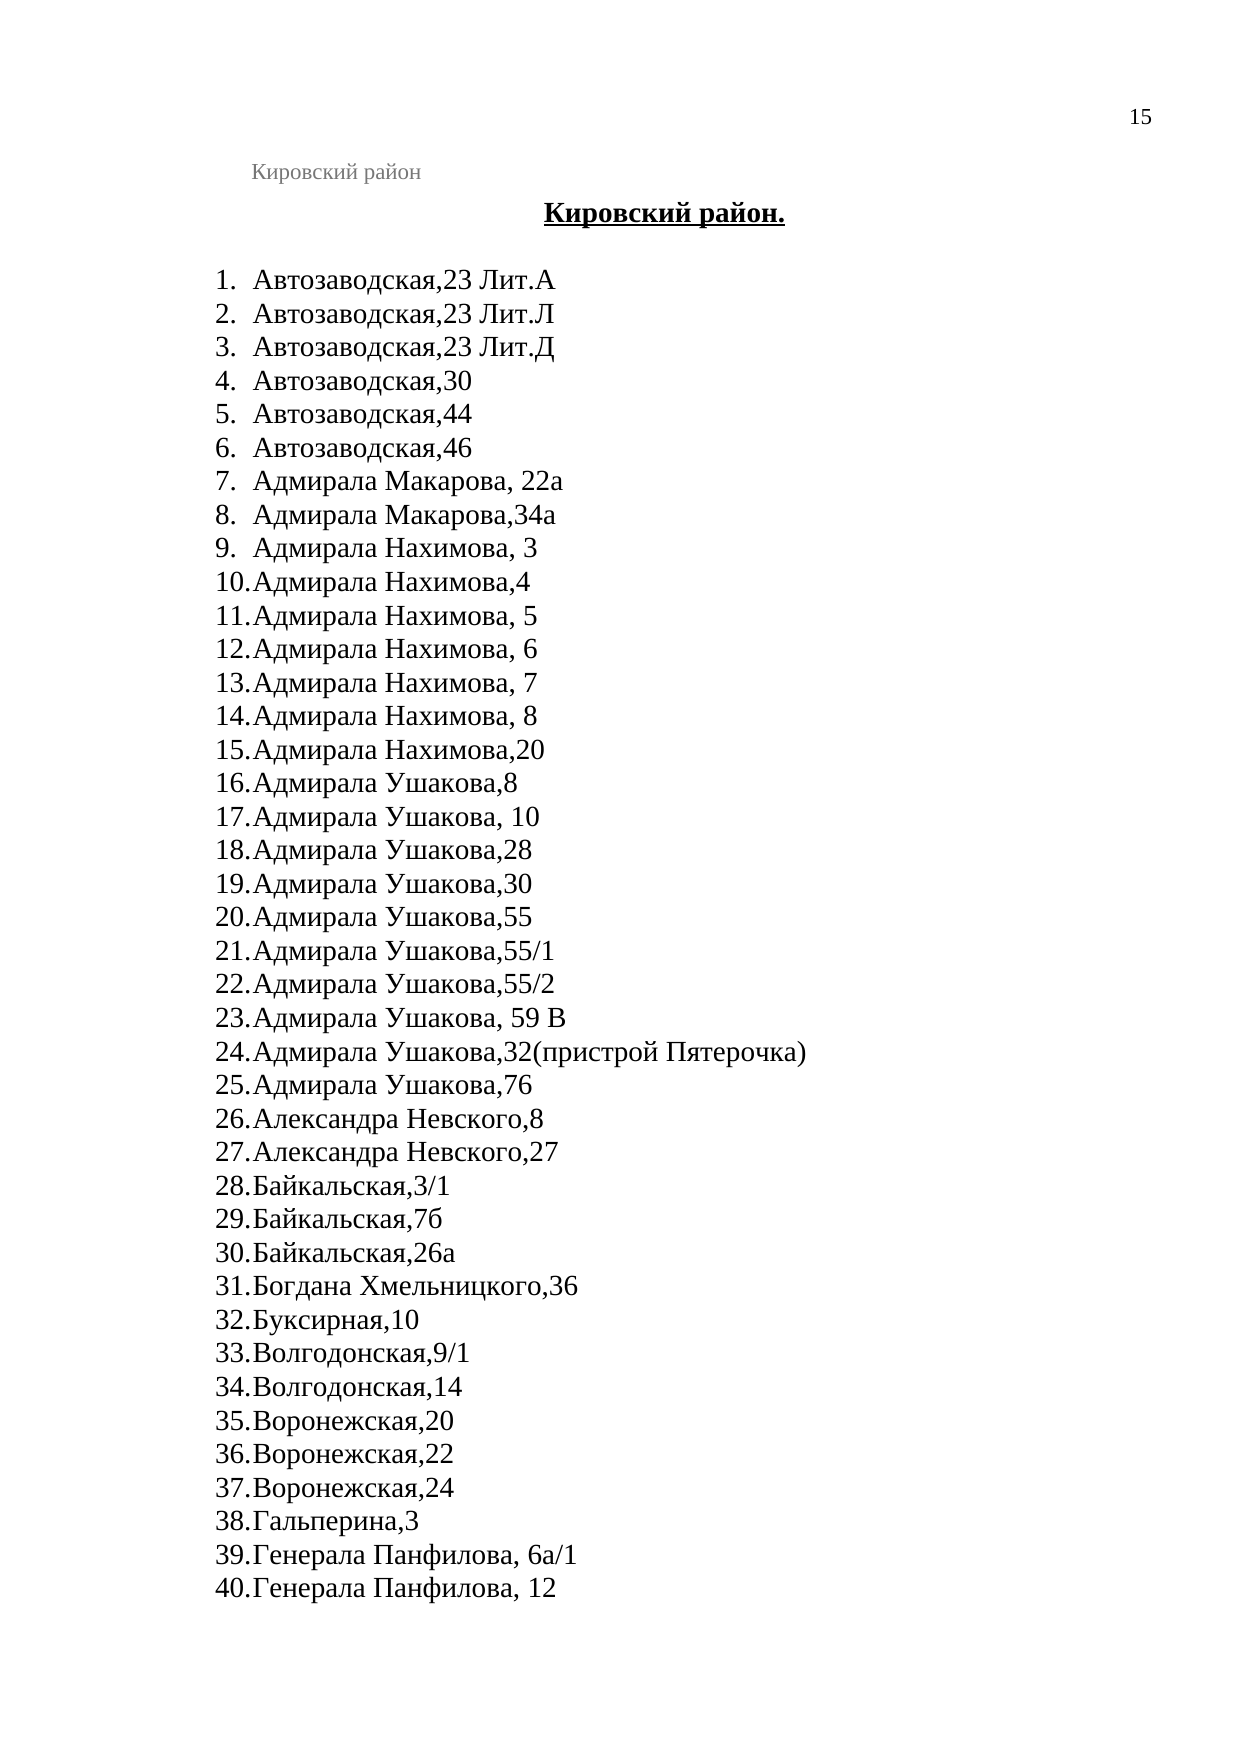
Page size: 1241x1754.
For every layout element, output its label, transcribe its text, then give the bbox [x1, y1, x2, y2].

list Aдмирала Ушакова,76 [215, 1067, 1152, 1101]
list Адмирала Нахимова,20 [215, 732, 1152, 765]
list Адмирала Нахимова, 3 [215, 531, 1152, 564]
list Богдана Хмельницкого,36 [215, 1268, 1152, 1302]
list Автозаводская,23 Лит.А [215, 262, 1152, 296]
list Автозаводская,30 [215, 363, 1152, 396]
list Адмирала Ушакова,55/2 [215, 967, 1152, 1000]
list Автозаводская,23 Лит.Д [215, 329, 1152, 363]
list Адмирала Макарова,34а [215, 497, 1152, 531]
list Александра Невского,8 [215, 1101, 1152, 1134]
list Адмирала Ушакова,28 [215, 832, 1152, 866]
list Александра Невского,27 [215, 1134, 1152, 1168]
list Адмирала Нахимова, 6 [215, 631, 1152, 665]
list Адмирала Ушакова, 10 [215, 799, 1152, 832]
list Адмирала Ушакова,55 [215, 899, 1152, 933]
list Гальперина,3 [215, 1503, 1152, 1537]
list Адмирала Ушакова,55/1 [215, 933, 1152, 967]
list Адмирала Нахимова, 8 [215, 698, 1152, 732]
list Генерала Панфилова, 12 [215, 1570, 1152, 1604]
list Генерала Панфилова, 6а/1 [215, 1537, 1152, 1570]
list Адмирала Ушакова,30 [215, 866, 1152, 899]
list Воронежская,24 [215, 1470, 1152, 1503]
list Волгодонская,14 [215, 1369, 1152, 1403]
list Адмирала Ушакова,32(пристрой Пятерочка) [215, 1034, 1152, 1067]
list Байкальская,3/1 [215, 1168, 1152, 1201]
list Воронежская,20 [215, 1403, 1152, 1436]
list Адмирала Ушакова,8 [215, 765, 1152, 799]
list Буксирная,10 [215, 1302, 1152, 1336]
list Волгодонская,9/1 [215, 1336, 1152, 1369]
list Адмирала Макарова, 22а [215, 463, 1152, 497]
text Кировский район. [177, 195, 1152, 229]
list Автозаводская,46 [215, 430, 1152, 463]
list Адмирала Нахимова,4 [215, 564, 1152, 598]
list Байкальская,7б [215, 1201, 1152, 1235]
list Адмирала Нахимова, 5 [215, 598, 1152, 631]
list Адмирала Нахимова, 7 [215, 665, 1152, 698]
list Воронежская,22 [215, 1436, 1152, 1470]
list Адмирала Ушакова, 59 В [215, 1000, 1152, 1034]
list Автозаводская,44 [215, 396, 1152, 430]
list Байкальская,26а [215, 1235, 1152, 1268]
list Автозаводская,23 Лит.Л [215, 296, 1152, 329]
